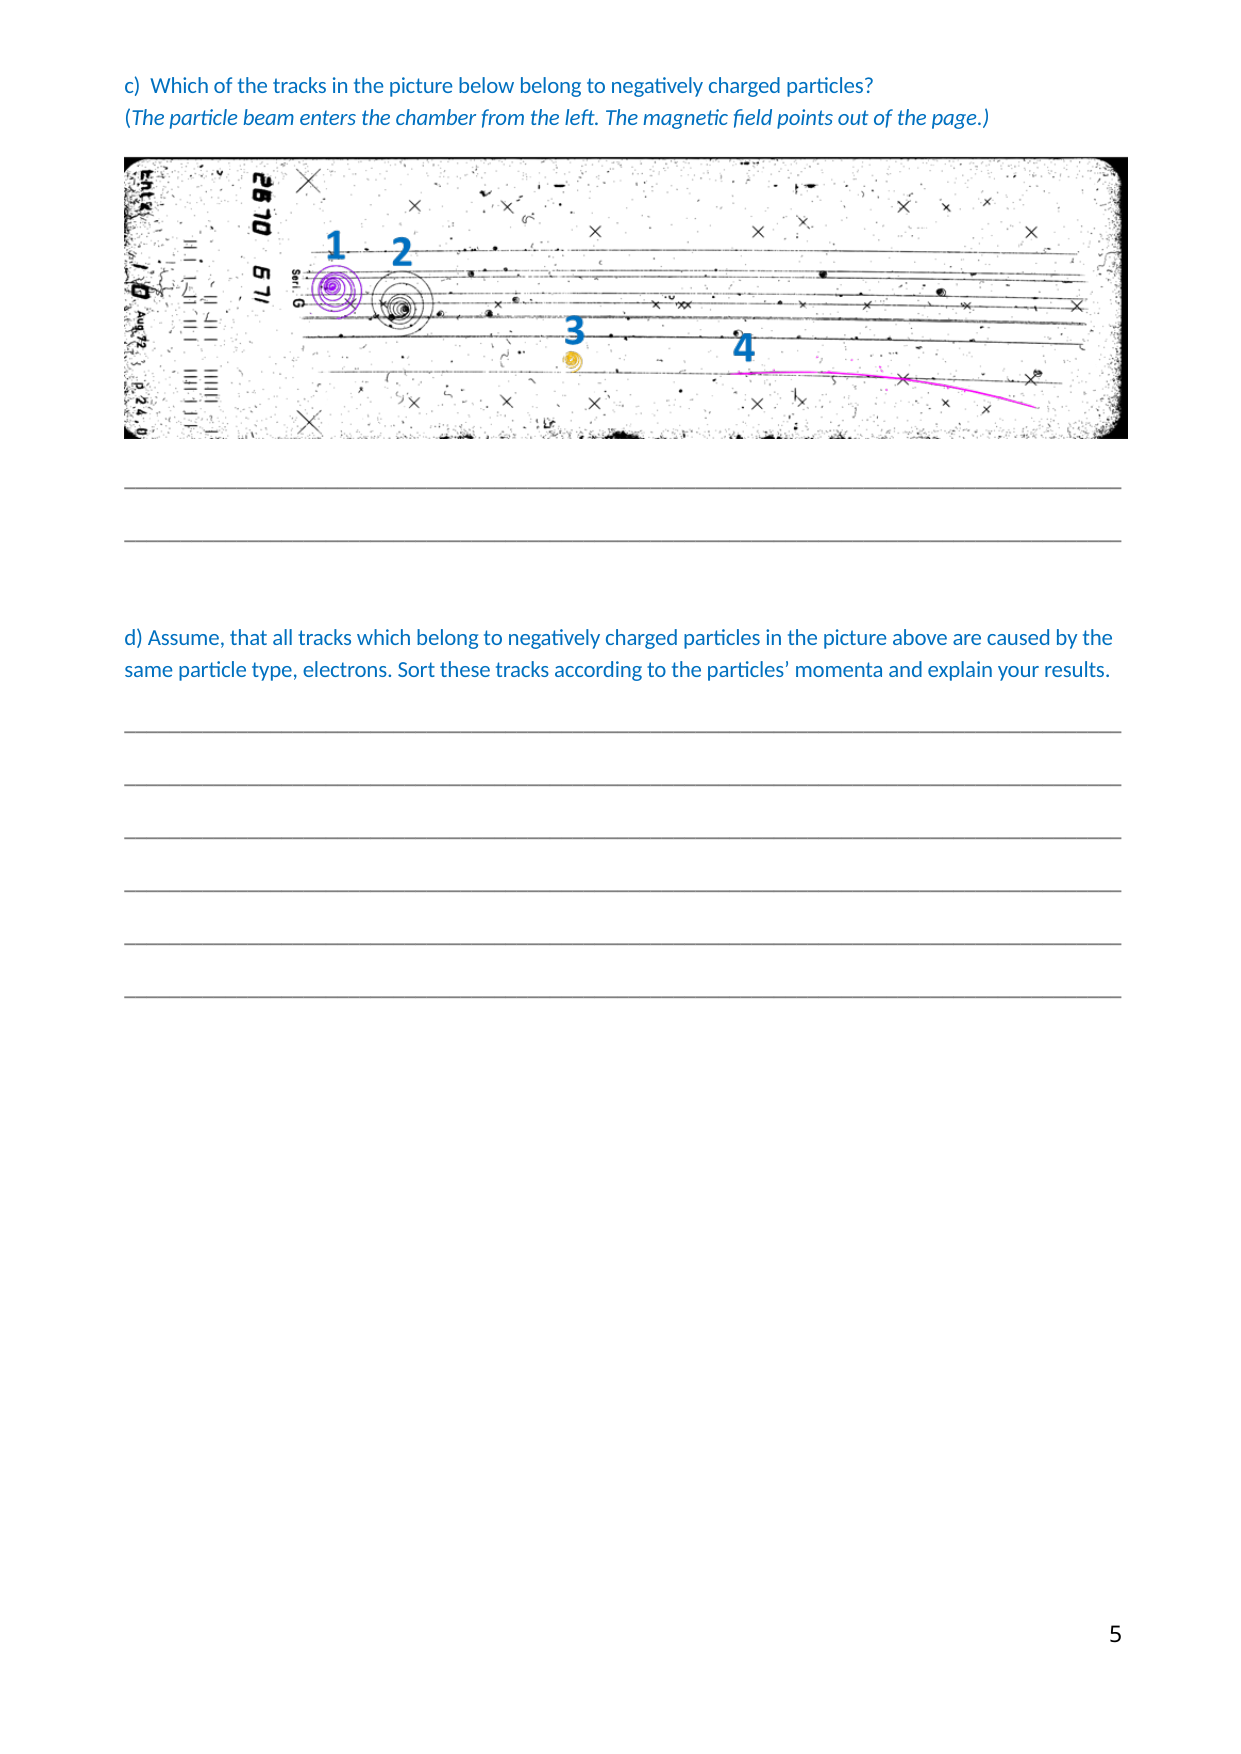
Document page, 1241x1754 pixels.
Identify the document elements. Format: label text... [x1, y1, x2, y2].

text _________________________________________________________________________________________ [124, 867, 1122, 896]
text _________________________________________________________________________________________ [124, 517, 1122, 545]
text _________________________________________________________________________________________ [124, 464, 1122, 492]
text _________________________________________________________________________________________ [124, 814, 1122, 842]
text _________________________________________________________________________________________ [124, 973, 1122, 1002]
text d) Assume, that all tracks which belong to negatively charged particles in the picture above are caused by the same particle type, electrons. Sort these tracks according to the particles’ momenta and explain your results. [124, 623, 1122, 683]
text _________________________________________________________________________________________ [124, 761, 1122, 789]
picture [124, 156, 1128, 439]
text _________________________________________________________________________________________ [124, 921, 1122, 948]
text c) Which of the tracks in the picture below belong to negatively charged particles? (The particle beam enters the chamber from the left. The magnetic field points out of the page.) [124, 71, 1122, 131]
text _________________________________________________________________________________________ [124, 708, 1122, 736]
